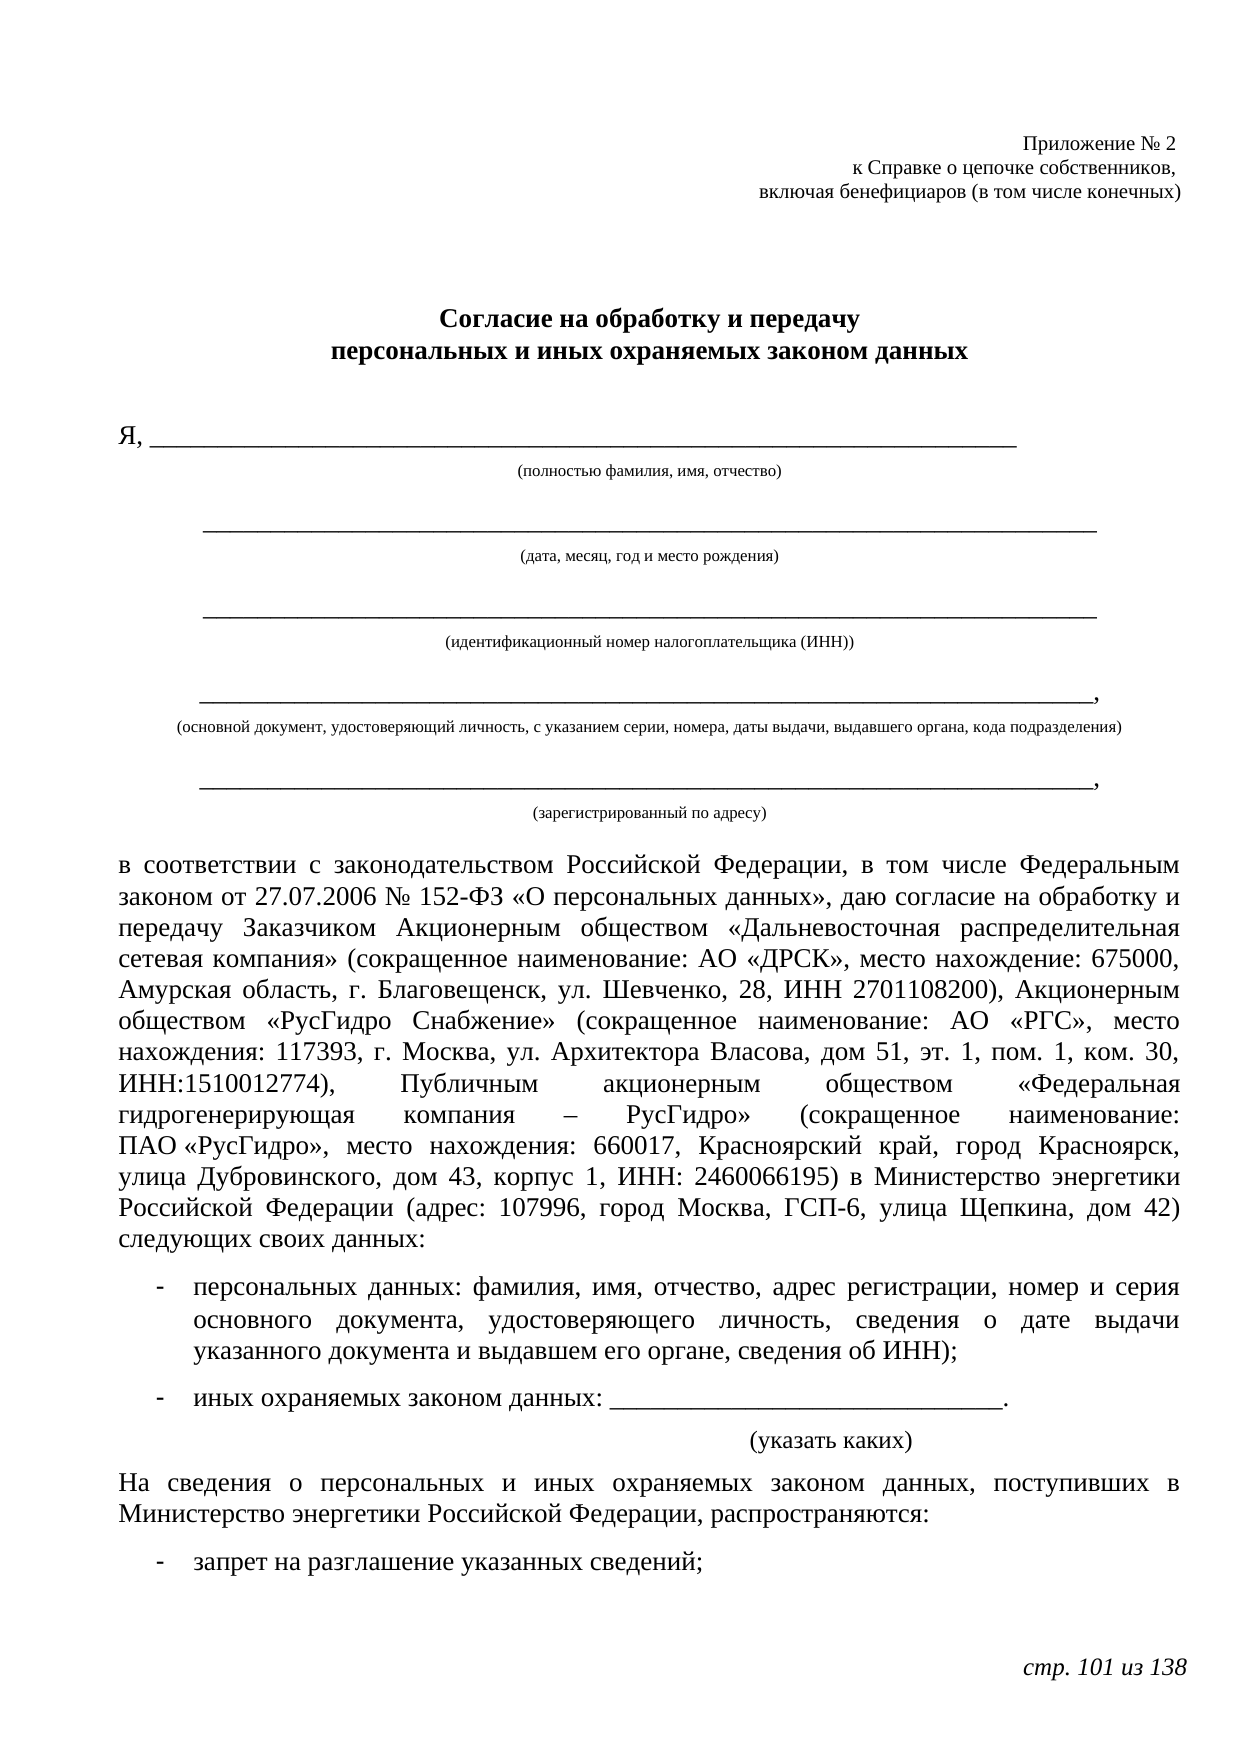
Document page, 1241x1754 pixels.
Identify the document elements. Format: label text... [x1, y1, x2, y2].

text (основной документ, удостоверяющий личность, с указанием серии, номера, даты выдачи, выдавшего органа, кода подразделения) [118, 717, 1181, 751]
text Я, ________________________________________________________________ [118, 419, 1181, 450]
text (дата, месяц, год и место рождения) [118, 546, 1181, 579]
text __________________________________________________________________ [118, 504, 1181, 536]
text (идентификационный номер налогоплательщика (ИНН)) [118, 632, 1181, 665]
list запрет на разглашение указанных сведений; [156, 1541, 1181, 1578]
text Согласие на обработку и передачу персональных и иных охраняемых законом данных [118, 303, 1181, 365]
text На сведения о персональных и иных охраняемых законом данных, поступивших в Министерство энергетики Российской Федерации, распространяются: [118, 1466, 1181, 1528]
text __________________________________________________________________ [118, 590, 1181, 621]
text в соответствии с законодательством Российской Федерации, в том числе Федеральным законом от 27.07.2006 № 152-ФЗ «О персональных данных», даю согласие на обработку и передачу Заказчиком Акционерным обществом «Дальневосточная распределительная сетевая компания» (сокращенное наименование: АО «ДРСК», место нахождение: 675000, Амурская область, г. Благовещенск, ул. Шевченко, 28, ИНН 2701108200), Акционерным обществом «РусГидро Снабжение» (сокращенное наименование: АО «РГС», место нахождения: 117393, г. Москва, ул. Архитектора Власова, дом 51, эт. 1, пом. 1, ком. 30, ИНН:1510012774), Публичным акционерным обществом «Федеральная гидрогенерирующая компания – РусГидро» (сокращенное наименование: ПАО «РусГидро», место нахождения: 660017, Красноярский край, город Красноярск, улица Дубровинского, дом 43, корпус 1, ИНН: 2460066195) в Министерство энергетики Российской Федерации (адрес: 107996, город Москва, ГСП-6, улица Щепкина, дом 42) следующих своих данных: [118, 849, 1181, 1253]
list иных охраняемых законом данных: _____________________________. [156, 1378, 1181, 1414]
text __________________________________________________________________, [118, 761, 1181, 792]
text (полностью фамилия, имя, отчество) [118, 461, 1181, 494]
text Приложение № 2 к Справке о цепочке собственников, включая бенефициаров (в том числе конечных) [118, 131, 1181, 203]
text (зарегистрированный по адресу) [118, 803, 1181, 836]
list персональных данных: фамилия, имя, отчество, адрес регистрации, номер и серия основного документа, удостоверяющего личность, сведения о дате выдачи указанного документа и выдавшем его органе, сведения об ИНН); [156, 1266, 1181, 1365]
text __________________________________________________________________, [118, 676, 1181, 707]
text (указать каких) [118, 1425, 1181, 1454]
